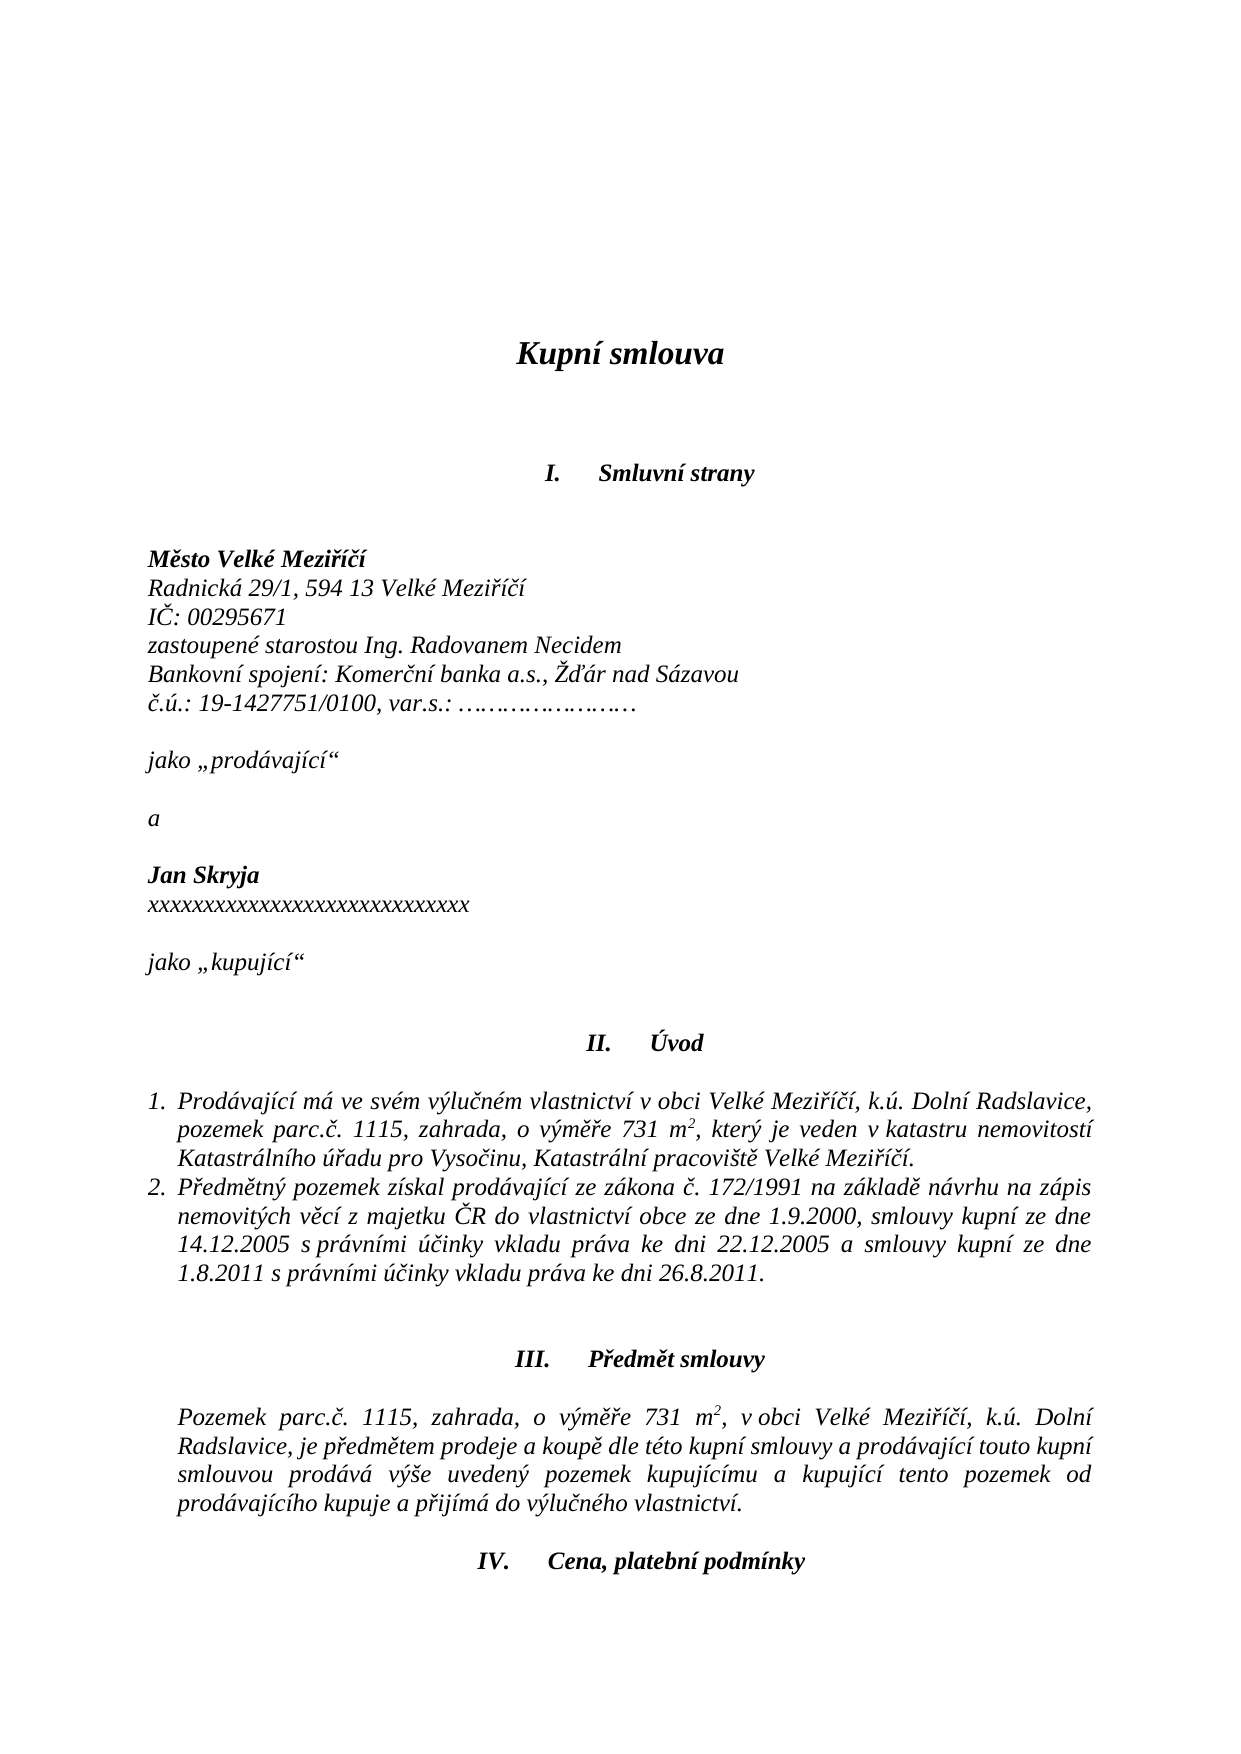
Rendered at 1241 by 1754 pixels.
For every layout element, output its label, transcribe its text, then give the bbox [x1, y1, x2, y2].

text Bankovní spojení: Komerční banka a.s., Žďár nad Sázavou [148, 659, 1093, 688]
text Radnická 29/1, 594 13 Velké Meziříčí [148, 573, 1093, 602]
list Smluvní strany [223, 458, 1093, 487]
list Cena, platební podmínky [223, 1546, 1093, 1574]
list Předmětný pozemek získal prodávající ze zákona č. 172/1991 na základě návrhu na zápis nemovitých věcí z majetku ČR do vlastnictví obce ze dne 1.9.2000, smlouvy kupní ze dne 14.12.2005 s právními účinky vkladu práva ke dni 22.12.2005 a smlouvy kupní ze dne 1.8.2011 s právními účinky vkladu práva ke dni 26.8.2011. [148, 1172, 1093, 1287]
text Jan Skryja [148, 861, 1093, 889]
text xxxxxxxxxxxxxxxxxxxxxxxxxxxxx [148, 889, 1093, 918]
list Pozemek parc.č. 1115, zahrada, o výměře 731 m2, v obci Velké Meziříčí, k.ú. Dolní Radslavice, je předmětem prodeje a koupě dle této kupní smlouvy a prodávající touto kupní smlouvou prodává výše uvedený pozemek kupujícímu a kupující tento pozemek od prodávajícího kupuje a přijímá do výlučného vlastnictví. [177, 1402, 1093, 1517]
text Město Velké Meziříčí [148, 544, 1093, 573]
text IČ: 00295671 [148, 602, 1093, 631]
text a [148, 803, 1093, 832]
list Úvod [223, 1028, 1093, 1057]
text Kupní smlouva [148, 333, 1093, 372]
text zastoupené starostou Ing. Radovanem Necidem [148, 631, 1093, 659]
text jako „kupující“ [148, 947, 1093, 976]
text č.ú.: 19-1427751/0100, var.s.: …………………… [148, 688, 1093, 717]
list Prodávající má ve svém výlučném vlastnictví v obci Velké Meziříčí, k.ú. Dolní Radslavice, pozemek parc.č. 1115, zahrada, o výměře 731 m2, který je veden v katastru nemovitostí Katastrálního úřadu pro Vysočinu, Katastrální pracoviště Velké Meziříčí. [148, 1086, 1093, 1172]
text jako „prodávající“ [148, 746, 1093, 774]
list Předmět smlouvy [223, 1344, 1093, 1373]
